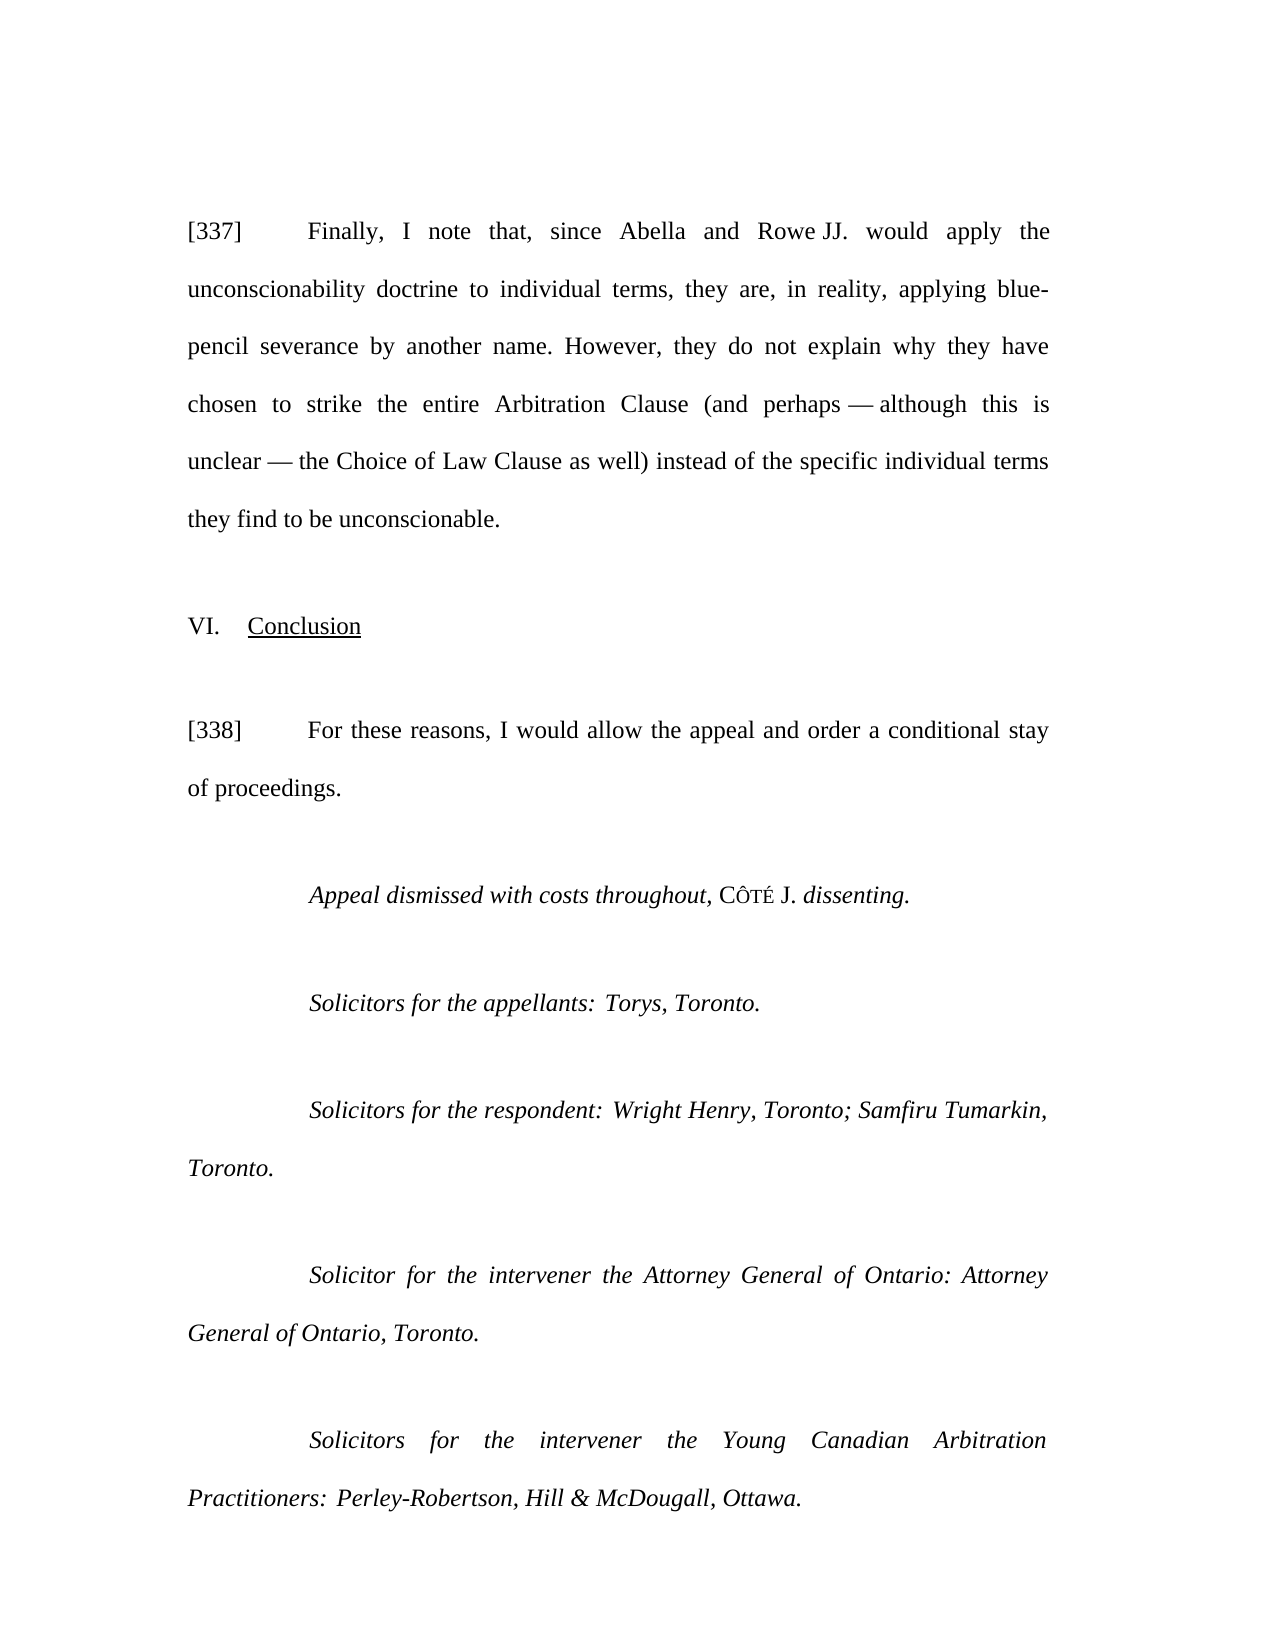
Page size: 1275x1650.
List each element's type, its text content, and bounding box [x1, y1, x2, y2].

text Solicitors for the respondent: Wright Henry, Toronto; Samfiru Tumarkin, Toronto. [187, 1095, 1050, 1181]
text Solicitors for the intervener the Young Canadian Arbitration Practitioners: Perley-Robertson, Hill & McDougall, Ottawa. [187, 1425, 1050, 1511]
text Solicitor for the intervener the Attorney General of Ontario: Attorney General of Ontario, Toronto. [187, 1260, 1050, 1346]
text Finally, I note that, since Abella and Rowe JJ. would apply the unconscionability doctrine to individual terms, they are, in reality, applying blue-pencil severance by another name. However, they do not explain why they have chosen to strike the entire Arbitration Clause (and perhaps — although this is unclear — the Choice of Law Clause as well) instead of the specific individual terms they find to be unconscionable. [187, 216, 1050, 533]
text For these reasons, I would allow the appeal and order a conditional stay of proceedings. [187, 715, 1050, 801]
text Solicitors for the appellants: Torys, Toronto. [187, 988, 1050, 1016]
title Conclusion [187, 611, 1050, 640]
text Appeal dismissed with costs throughout, Côté J. dissenting. [187, 880, 1050, 909]
